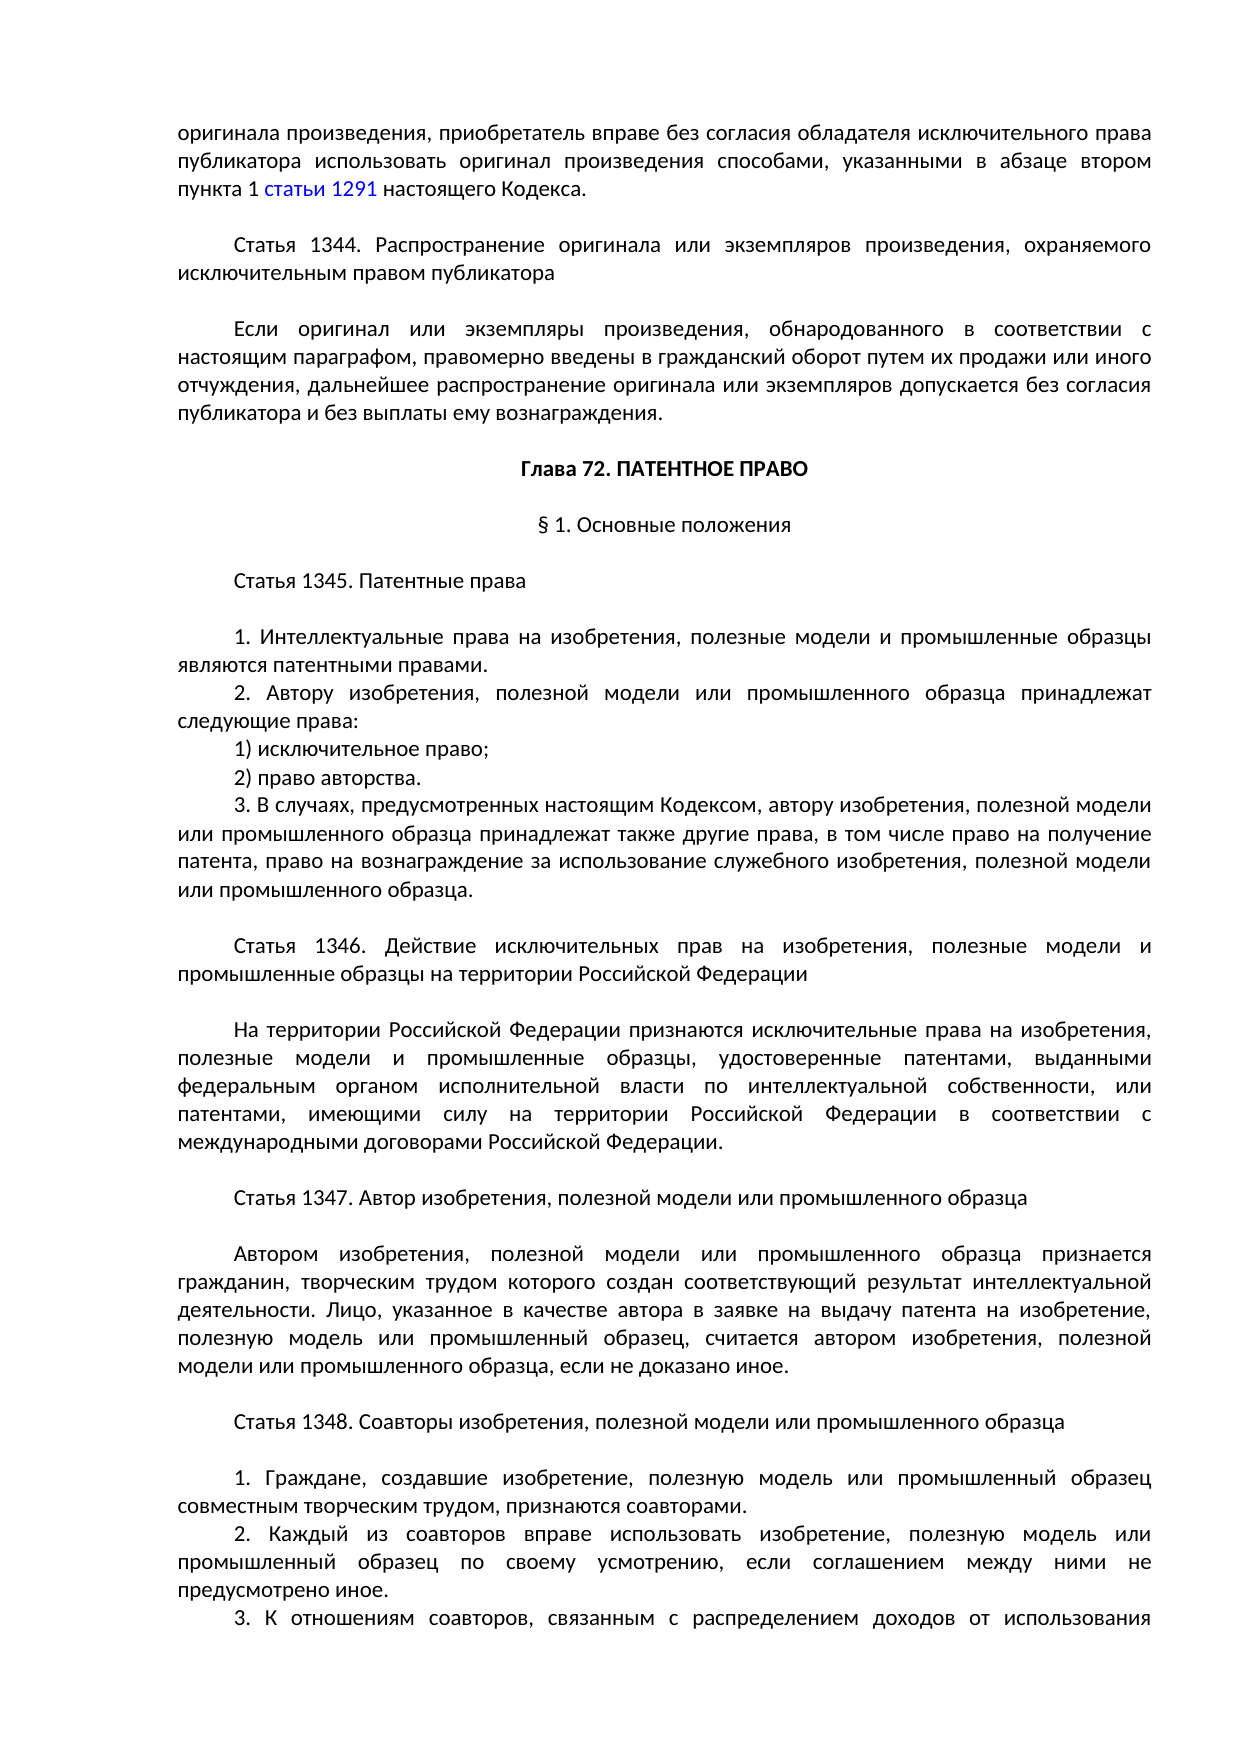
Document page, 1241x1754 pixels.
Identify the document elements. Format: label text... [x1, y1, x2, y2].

text Если оригинал или экземпляры произведения, обнародованного в соответствии с настоящим параграфом, правомерно введены в гражданский оборот путем их продажи или иного отчуждения, дальнейшее распространение оригинала или экземпляров допускается без согласия публикатора и без выплаты ему вознаграждения. [177, 314, 1152, 426]
text 2. Каждый из соавторов вправе использовать изобретение, полезную модель или промышленный образец по своему усмотрению, если соглашением между ними не предусмотрено иное. [177, 1519, 1152, 1603]
text 2. Автору изобретения, полезной модели или промышленного образца принадлежат следующие права: [177, 678, 1152, 734]
text На территории Российской Федерации признаются исключительные права на изобретения, полезные модели и промышленные образцы, удостоверенные патентами, выданными федеральным органом исполнительной власти по интеллектуальной собственности, или патентами, имеющими силу на территории Российской Федерации в соответствии с международными договорами Российской Федерации. [177, 1015, 1152, 1155]
text 2) право авторства. [177, 763, 1152, 791]
text 1. Граждане, создавшие изобретение, полезную модель или промышленный образец совместным творческим трудом, признаются соавторами. [177, 1463, 1152, 1519]
text Статья 1345. Патентные права [177, 566, 1152, 594]
text Статья 1348. Соавторы изобретения, полезной модели или промышленного образца [177, 1407, 1152, 1435]
text Автором изобретения, полезной модели или промышленного образца признается гражданин, творческим трудом которого создан соответствующий результат интеллектуальной деятельности. Лицо, указанное в качестве автора в заявке на выдачу патента на изобретение, полезную модель или промышленный образец, считается автором изобретения, полезной модели или промышленного образца, если не доказано иное. [177, 1239, 1152, 1379]
text Статья 1344. Распространение оригинала или экземпляров произведения, охраняемого исключительным правом публикатора [177, 230, 1152, 286]
text Статья 1346. Действие исключительных прав на изобретения, полезные модели и промышленные образцы на территории Российской Федерации [177, 931, 1152, 987]
text 1) исключительное право; [177, 734, 1152, 763]
text § 1. Основные положения [177, 510, 1152, 538]
text 1. Интеллектуальные права на изобретения, полезные модели и промышленные образцы являются патентными правами. [177, 622, 1152, 678]
text Статья 1347. Автор изобретения, полезной модели или промышленного образца [177, 1183, 1152, 1211]
text 3. В случаях, предусмотренных настоящим Кодексом, автору изобретения, полезной модели или промышленного образца принадлежат также другие права, в том числе право на получение патента, право на вознаграждение за использование служебного изобретения, полезной модели или промышленного образца. [177, 791, 1152, 903]
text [177, 1603, 1152, 1631]
text Глава 72. ПАТЕНТНОЕ ПРАВО [177, 454, 1152, 482]
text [177, 118, 1152, 202]
